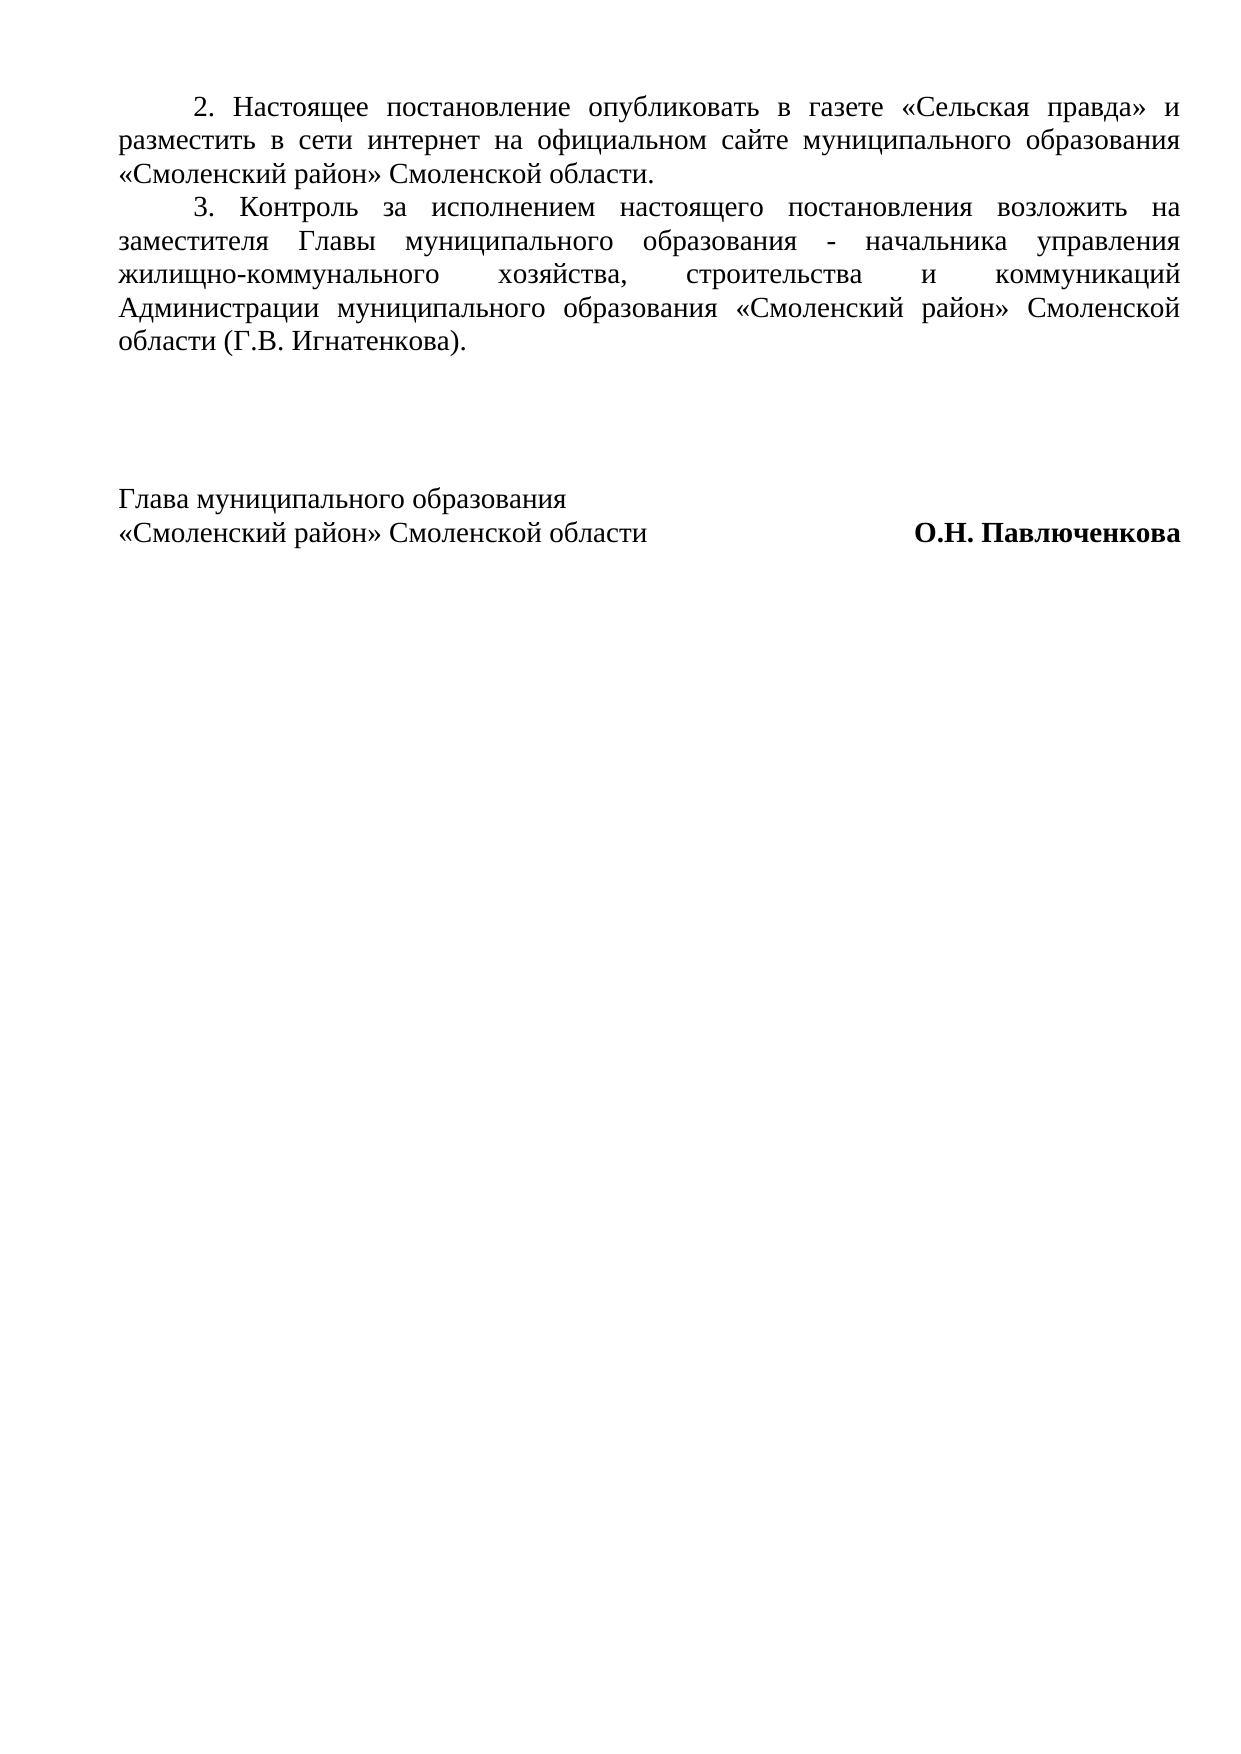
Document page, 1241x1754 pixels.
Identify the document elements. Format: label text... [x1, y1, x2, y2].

text «Смоленский район» Смоленской области О.Н. Павлюченкова [118, 515, 1182, 549]
text 3. Контроль за исполнением настоящего постановления возложить на заместителя Главы муниципального образования - начальника управления жилищно-коммунального хозяйства, строительства и коммуникаций Администрации муниципального образования «Смоленский район» Смоленской области (Г.В. Игнатенкова). [118, 189, 1181, 357]
text Глава муниципального образования [118, 482, 1182, 515]
text 2. Настоящее постановление опубликовать в газете «Сельская правда» и разместить в сети интернет на официальном сайте муниципального образования «Смоленский район» Смоленской области. [118, 89, 1181, 189]
